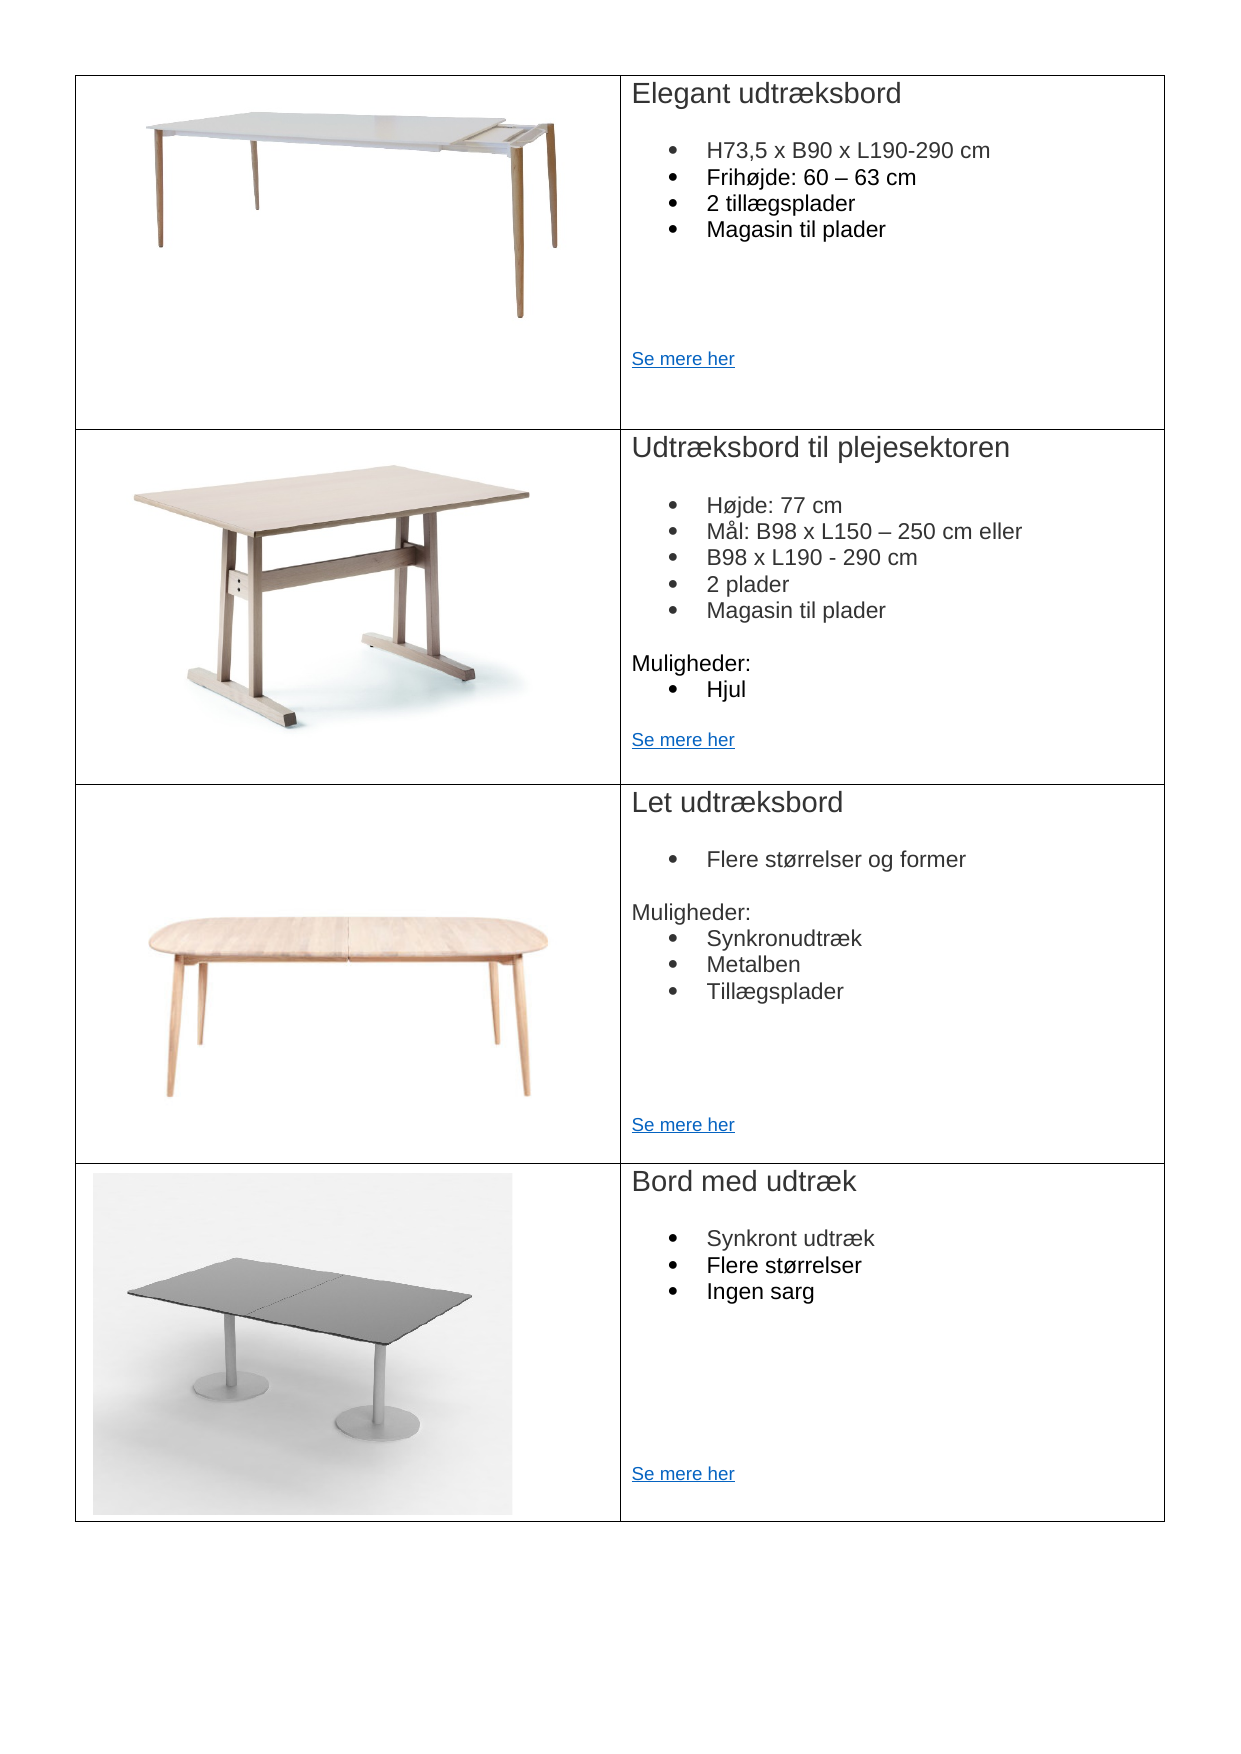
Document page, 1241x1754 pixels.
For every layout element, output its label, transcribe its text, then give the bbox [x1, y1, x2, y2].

table_cell Udtræksbord til plejesektoren Højde: 77 cm Mål: B98 x L150 – 250 cm eller B98 x L190 - 290 cm 2 plader Magasin til plader Muligheder: Hjul Se mere her [621, 430, 1164, 784]
picture [95, 811, 583, 1122]
table_cell [76, 76, 620, 429]
table_cell [76, 785, 620, 1163]
picture [93, 1173, 513, 1515]
table_cell [76, 430, 620, 784]
picture [93, 439, 604, 759]
table_cell Elegant udtræksbord H73,5 x B90 x L190-290 cm Frihøjde: 60 – 63 cm 2 tillægsplader Magasin til plader Se mere her [621, 76, 1164, 429]
table_cell Let udtræksbord Flere størrelser og former Muligheder: Synkronudtræk Metalben Tillægsplader Se mere her [621, 785, 1164, 1163]
picture [96, 85, 608, 347]
table_cell Bord med udtræk Synkront udtræk Flere størrelser Ingen sarg Se mere her [621, 1164, 1164, 1521]
table_cell [76, 1164, 620, 1521]
